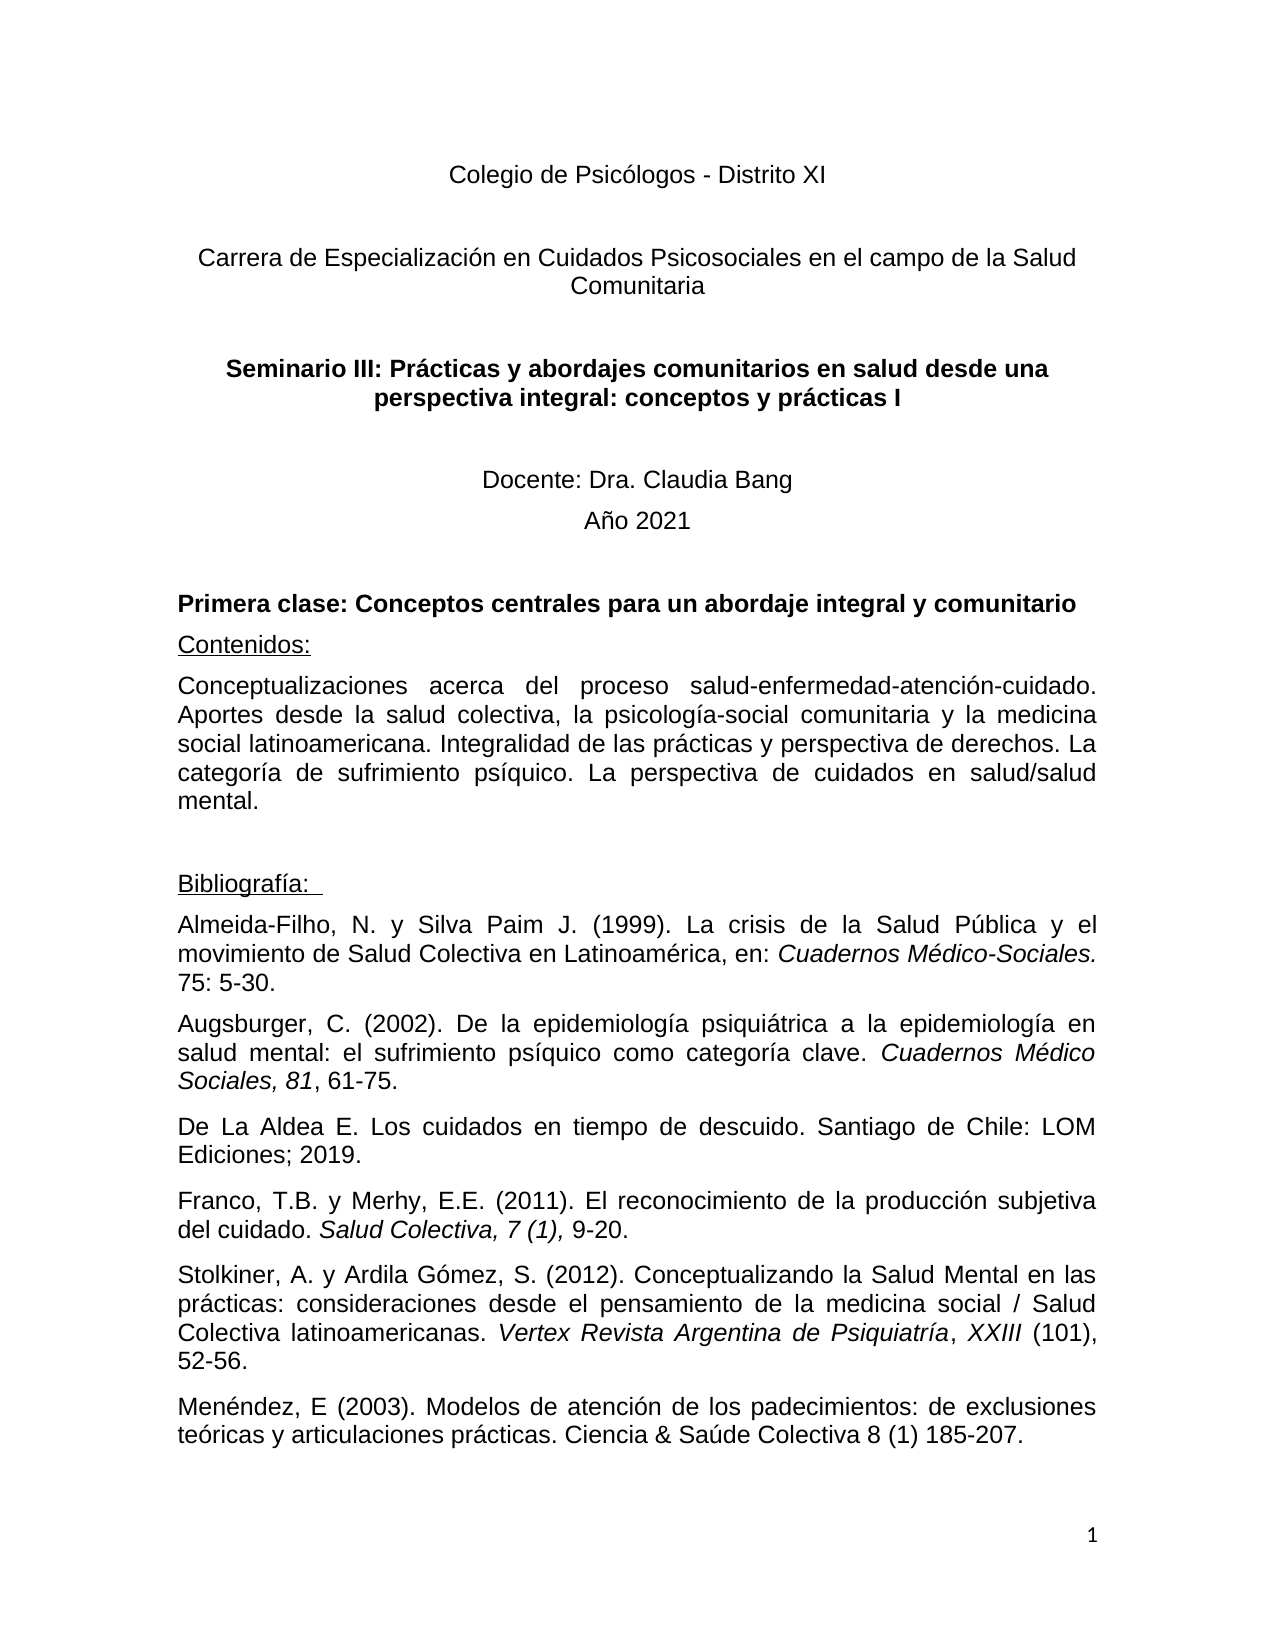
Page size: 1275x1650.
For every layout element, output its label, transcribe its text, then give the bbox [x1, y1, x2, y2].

text Menéndez, E (2003). Modelos de atención de los padecimientos: de exclusiones teóricas y articulaciones prácticas. Ciencia & Saúde Colectiva 8 (1) 185-207. [177, 1392, 1098, 1449]
text De La Aldea E. Los cuidados en tiempo de descuido. Santiago de Chile: LOM Ediciones; 2019. [177, 1112, 1098, 1169]
text Bibliografía: [177, 869, 1098, 898]
text Conceptualizaciones acerca del proceso salud-enfermedad-atención-cuidado. Aportes desde la salud colectiva, la psicología-social comunitaria y la medicina social latinoamericana. Integralidad de las prácticas y perspectiva de derechos. La categoría de sufrimiento psíquico. La perspectiva de cuidados en salud/salud mental. [177, 671, 1098, 815]
text Docente: Dra. Claudia Bang [177, 465, 1098, 494]
text Franco, T.B. y Merhy, E.E. (2011). El reconocimiento de la producción subjetiva del cuidado. Salud Colectiva, 7 (1), 9-20. [177, 1186, 1098, 1243]
text Primera clase: Conceptos centrales para un abordaje integral y comunitario [177, 589, 1098, 618]
text Carrera de Especialización en Cuidados Psicosociales en el campo de la Salud Comunitaria [177, 243, 1098, 300]
text Seminario III: Prácticas y abordajes comunitarios en salud desde una perspectiva integral: conceptos y prácticas I [177, 354, 1098, 411]
text Contenidos: [177, 630, 1098, 659]
text Año 2021 [177, 506, 1098, 535]
text Stolkiner, A. y Ardila Gómez, S. (2012). Conceptualizando la Salud Mental en las prácticas: consideraciones desde el pensamiento de la medicina social / Salud Colectiva latinoamericanas. Vertex Revista Argentina de Psiquiatría, XXIII (101), 52-56. [177, 1260, 1098, 1375]
text Augsburger, C. (2002). De la epidemiología psiquiátrica a la epidemiología en salud mental: el sufrimiento psíquico como categoría clave. Cuadernos Médico Sociales, 81, 61-75. [177, 1009, 1098, 1095]
text Colegio de Psicólogos - Distrito XI [177, 160, 1098, 189]
text Almeida-Filho, N. y Silva Paim J. (1999). La crisis de la Salud Pública y el movimiento de Salud Colectiva en Latinoamérica, en: Cuadernos Médico-Sociales. 75: 5-30. [177, 910, 1098, 996]
